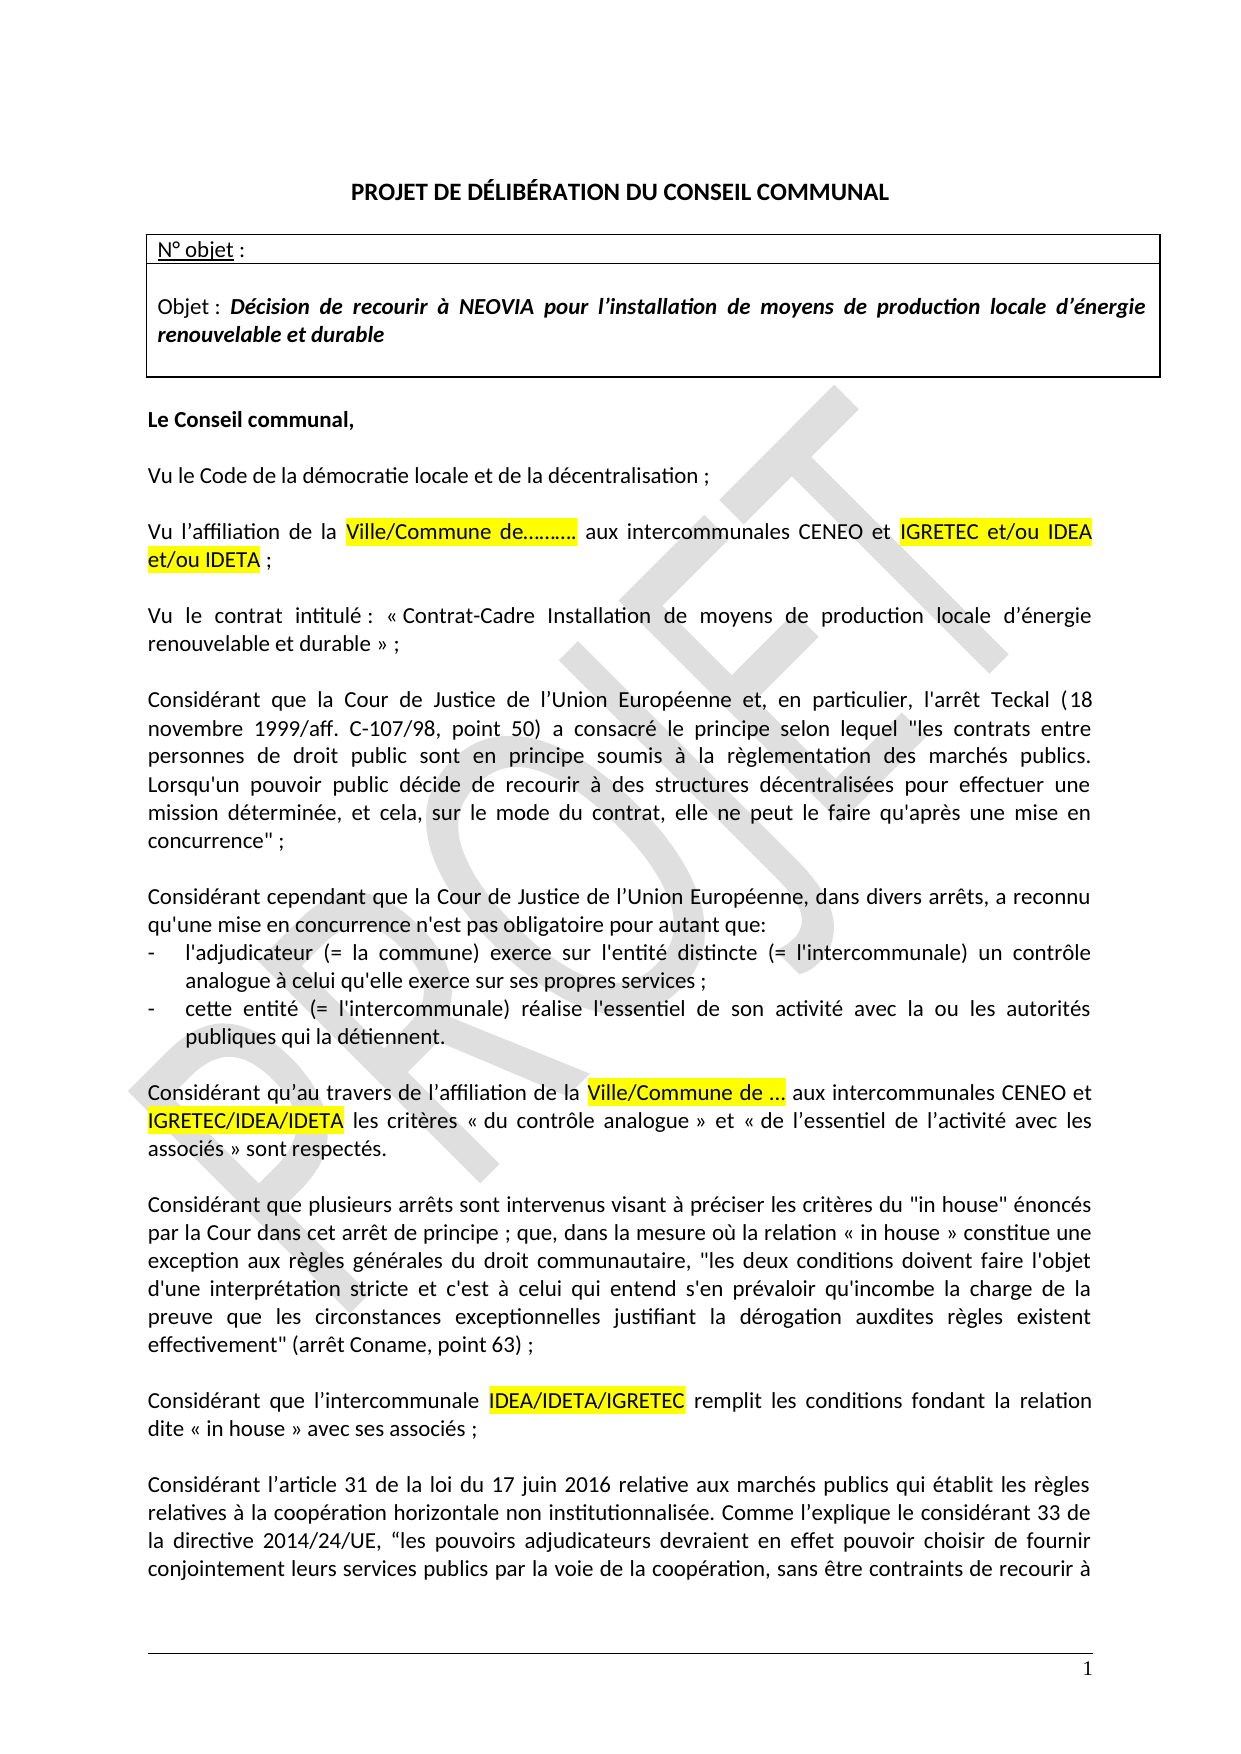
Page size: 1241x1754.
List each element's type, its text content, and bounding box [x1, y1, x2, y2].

text Considérant que l’intercommunale IDEA/IDETA/IGRETEC remplit les conditions fondant la relation dite « in house » avec ses associés ; [148, 1386, 1093, 1442]
table_cell Objet : Décision de recourir à NEOVIA pour l’installation de moyens de production locale d’énergie renouvelable et durable [147, 264, 1159, 376]
text Considérant que plusieurs arrêts sont intervenus visant à préciser les critères du "in house" énoncés par la Cour dans cet arrêt de principe ; que, dans la mesure où la relation « in house » constitue une exception aux règles générales du droit communautaire, "les deux conditions doivent faire l'objet d'une interprétation stricte et c'est à celui qui entend s'en prévaloir qu'incombe la charge de la preuve que les circonstances exceptionnelles justifiant la dérogation auxdites règles existent effectivement" (arrêt Coname, point 63) ; [148, 1190, 1093, 1358]
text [148, 1470, 1093, 1582]
text Projet de délibération du conseil communal [148, 176, 1093, 206]
text Le Conseil communal, [148, 405, 1093, 433]
table_header N° objet : [147, 235, 1159, 263]
text Considérant qu’au travers de l’affiliation de la Ville/Commune de … aux intercommunales CENEO et IGRETEC/IDEA/IDETA les critères « du contrôle analogue » et « de l’essentiel de l’activité avec les associés » sont respectés. [148, 1078, 1093, 1162]
text Vu le contrat intitulé : « Contrat-Cadre Installation de moyens de production locale d’énergie renouvelable et durable » ; [148, 602, 1093, 658]
text Considérant que la Cour de Justice de l’Union Européenne et, en particulier, l'arrêt Teckal (18 novembre 1999/aff. C-107/98, point 50) a consacré le principe selon lequel "les contrats entre personnes de droit public sont en principe soumis à la règlementation des marchés publics. Lorsqu'un pouvoir public décide de recourir à des structures décentralisées pour effectuer une mission déterminée, et cela, sur le mode du contrat, elle ne peut le faire qu'après une mise en concurrence" ; [148, 686, 1093, 854]
text Considérant cependant que la Cour de Justice de l’Union Européenne, dans divers arrêts, a reconnu qu'une mise en concurrence n'est pas obligatoire pour autant que: [148, 882, 1093, 938]
text Vu l’affiliation de la Ville/Commune de………. aux intercommunales CENEO et IGRETEC et/ou IDEA et/ou IDETA ; [148, 517, 1093, 573]
text - cette entité (= l'intercommunale) réalise l'essentiel de son activité avec la ou les autorités publiques qui la détiennent. [148, 994, 1093, 1050]
text - l'adjudicateur (= la commune) exerce sur l'entité distincte (= l'intercommunale) un contrôle analogue à celui qu'elle exerce sur ses propres services ; [148, 938, 1093, 994]
text Vu le Code de la démocratie locale et de la décentralisation ; [148, 461, 1093, 489]
